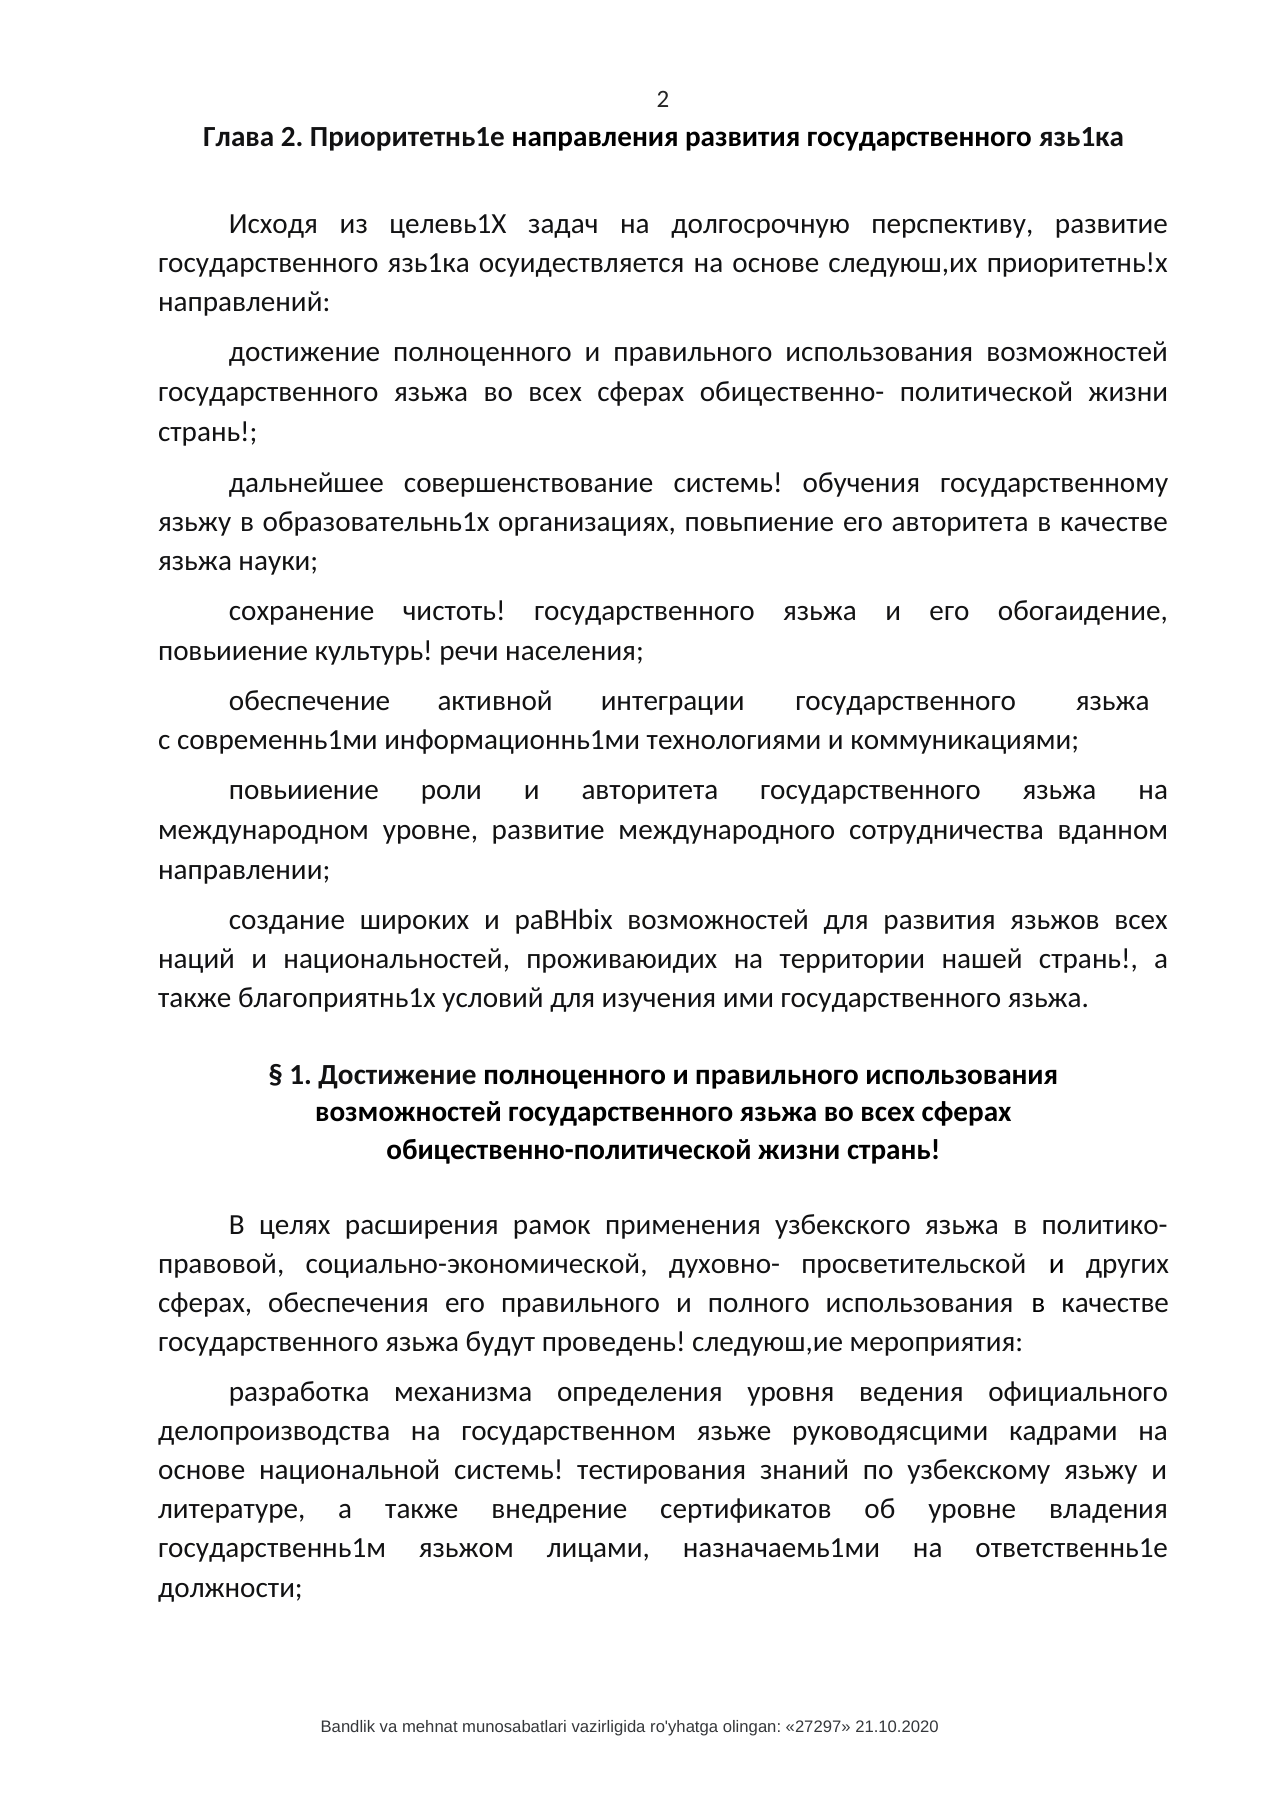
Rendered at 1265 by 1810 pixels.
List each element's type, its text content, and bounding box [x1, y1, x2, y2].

text с современнь1ми информационнь1ми технологиями и коммуникациями; [158, 721, 1169, 757]
text сохранение чистоть! государственного язьжа и его обогаидение, повьииение культурь! речи населения; [158, 592, 1169, 667]
text Глава 2. Приоритетнь1е направления развития государственного язь1ка [158, 118, 1169, 154]
text § 1. Достижение полноценного и правильного использования возможностей государственного язьжа во всех сферах обицественно-политической жизни странь! [158, 1056, 1169, 1166]
text Исходя из целевь1Х задач на долгосрочную перспективу, развитие государственного язь1ка осуидествляется на основе следуюш,их приоритетнь!х направлений: [158, 205, 1169, 319]
text обеспечение активной интеграции государственного язьжа [158, 682, 1169, 718]
text В целях расширения рамок применения узбекского язьжа в политико-правовой, социально-экономической, духовно- просветительской и других сферах, обеспечения его правильного и полного использования в качестве государственного язьжа будут проведень! следуюш,ие мероприятия: [158, 1206, 1169, 1359]
text дальнейшее совершенствование системь! обучения государственному язьжу в образовательнь1х организациях, повьпиение его авторитета в качестве язьжа науки; [158, 464, 1169, 578]
text повьииение роли и авторитета государственного язьжа на международном уровне, развитие международного сотрудничества вданном направлении; [158, 771, 1169, 886]
text разработка механизма определения уровня ведения официального делопроизводства на государственном язьже руководясцими кадрами на основе национальной системь! тестирования знаний по узбекскому язьжу и литературе, а также внедрение сертификатов об уровне владения государственнь1м язьжом лицами, назначаемь1ми на ответственнь1е должности; [158, 1373, 1169, 1604]
text достижение полноценного и правильного использования возможностей государственного язьжа во всех сферах обицественно- политической жизни странь!; [158, 333, 1169, 449]
text создание широких и paBHbix возможностей для развития язьжов всех наций и национальностей, проживаюидих на территории нашей странь!, а также благоприятнь1х условий для изучения ими государственного язьжа. [158, 901, 1169, 1015]
